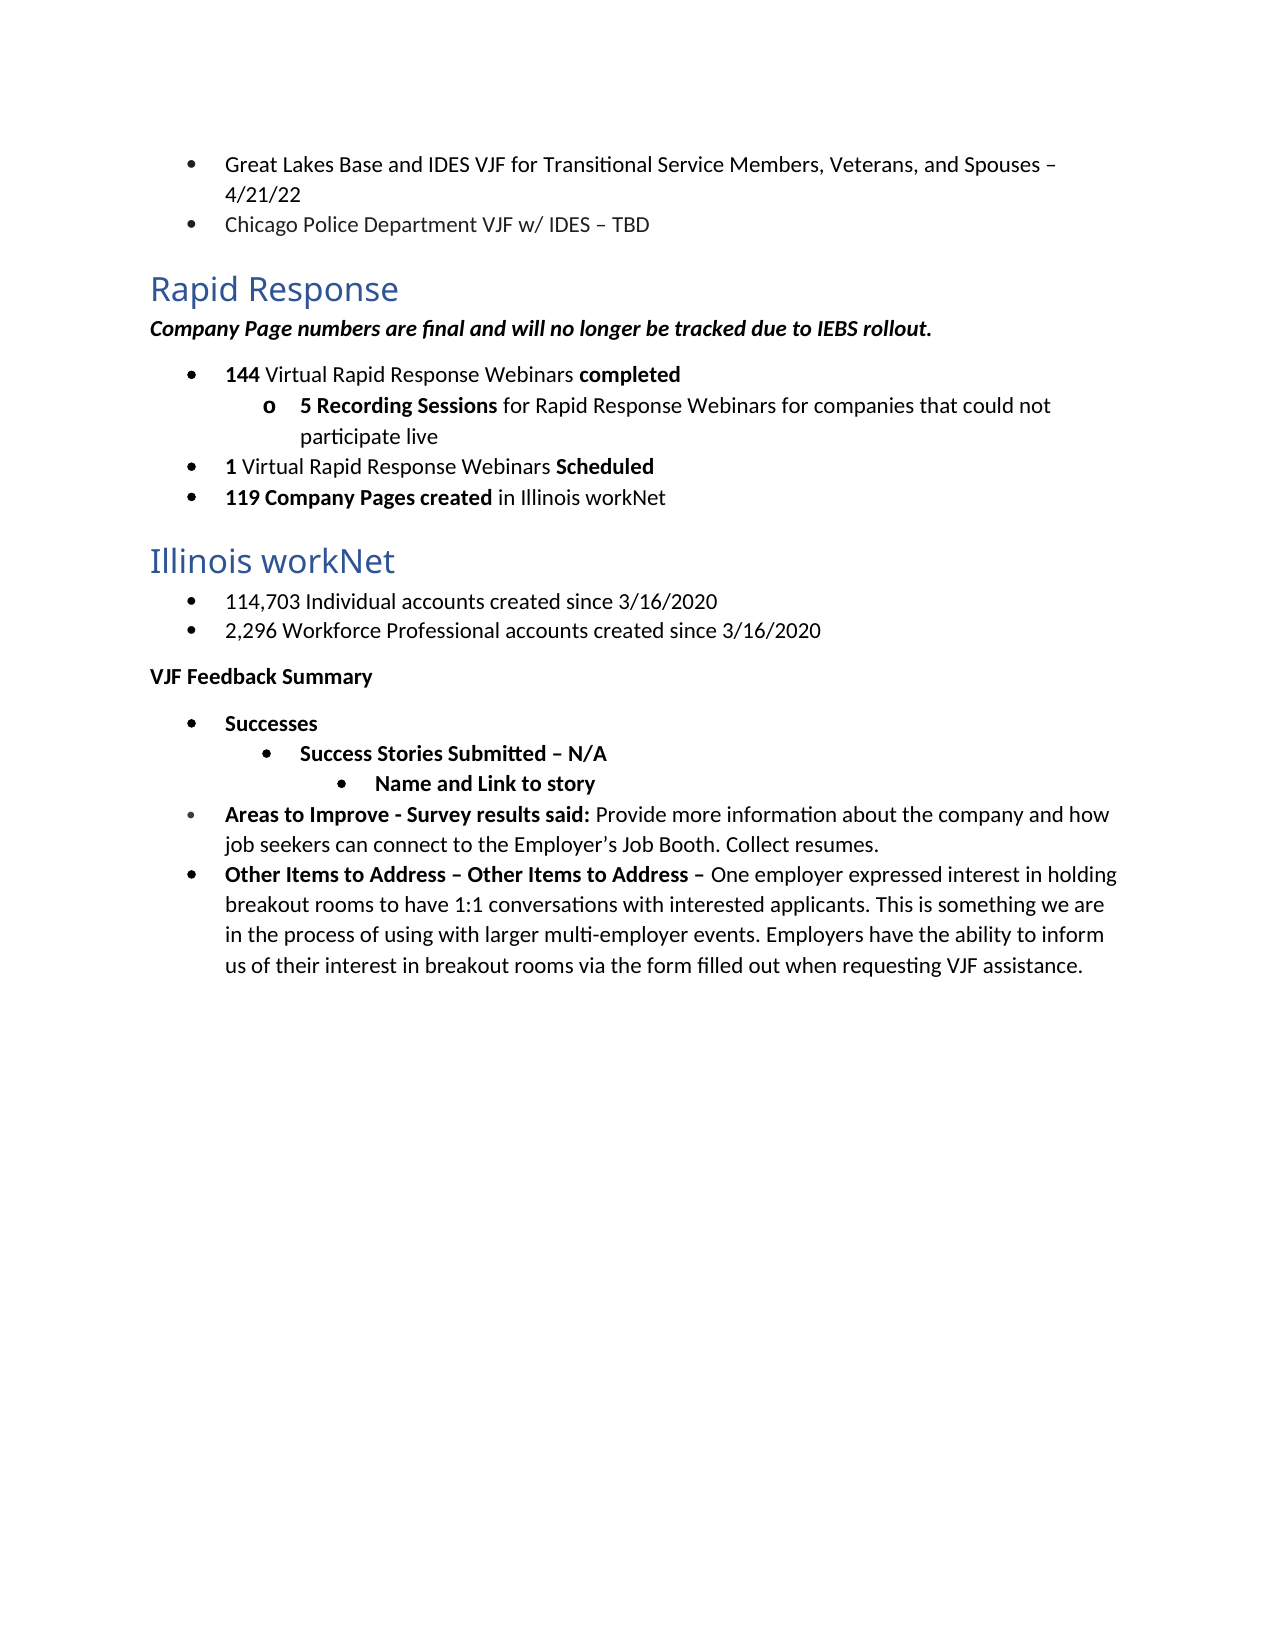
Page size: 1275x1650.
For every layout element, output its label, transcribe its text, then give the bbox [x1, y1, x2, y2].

list Great Lakes Base and IDES VJF for Transitional Service Members, Veterans, and Spouses – 4/21/22 [187, 150, 1125, 208]
list 1 Virtual Rapid Response Webinars Scheduled [187, 452, 1125, 480]
text Company Page numbers are final and will no longer be tracked due to IEBS rollout. [150, 314, 1125, 343]
text VJF Feedback Summary [150, 662, 1125, 690]
list Areas to Improve - Survey results said: Provide more information about the company and how job seekers can connect to the Employer’s Job Booth. Collect resumes. [187, 800, 1125, 858]
list 2,296 Workforce Professional accounts created since 3/16/2020 [187, 616, 1125, 644]
subtitle Rapid Response [150, 266, 1125, 311]
list 5 Recording Sessions for Rapid Response Webinars for companies that could not participate live [262, 391, 1125, 450]
list Chicago Police Department VJF w/ IDES – TBD [187, 210, 1125, 238]
list Other Items to Address – Other Items to Address – One employer expressed interest in holding breakout rooms to have 1:1 conversations with interested applicants. This is something we are in the process of using with larger multi-employer events. Employers have the ability to inform us of their interest in breakout rooms via the form filled out when requesting VJF assistance. [187, 860, 1125, 979]
list 144 Virtual Rapid Response Webinars completed [187, 361, 1125, 389]
subtitle Illinois workNet [150, 538, 1125, 583]
list Successes [187, 709, 1125, 737]
list Success Stories Submitted – N/A [262, 739, 1125, 767]
list Name and Link to story [337, 769, 1125, 797]
list 119 Company Pages created in Illinois workNet [187, 483, 1125, 511]
list 114,703 Individual accounts created since 3/16/2020 [187, 587, 1125, 615]
